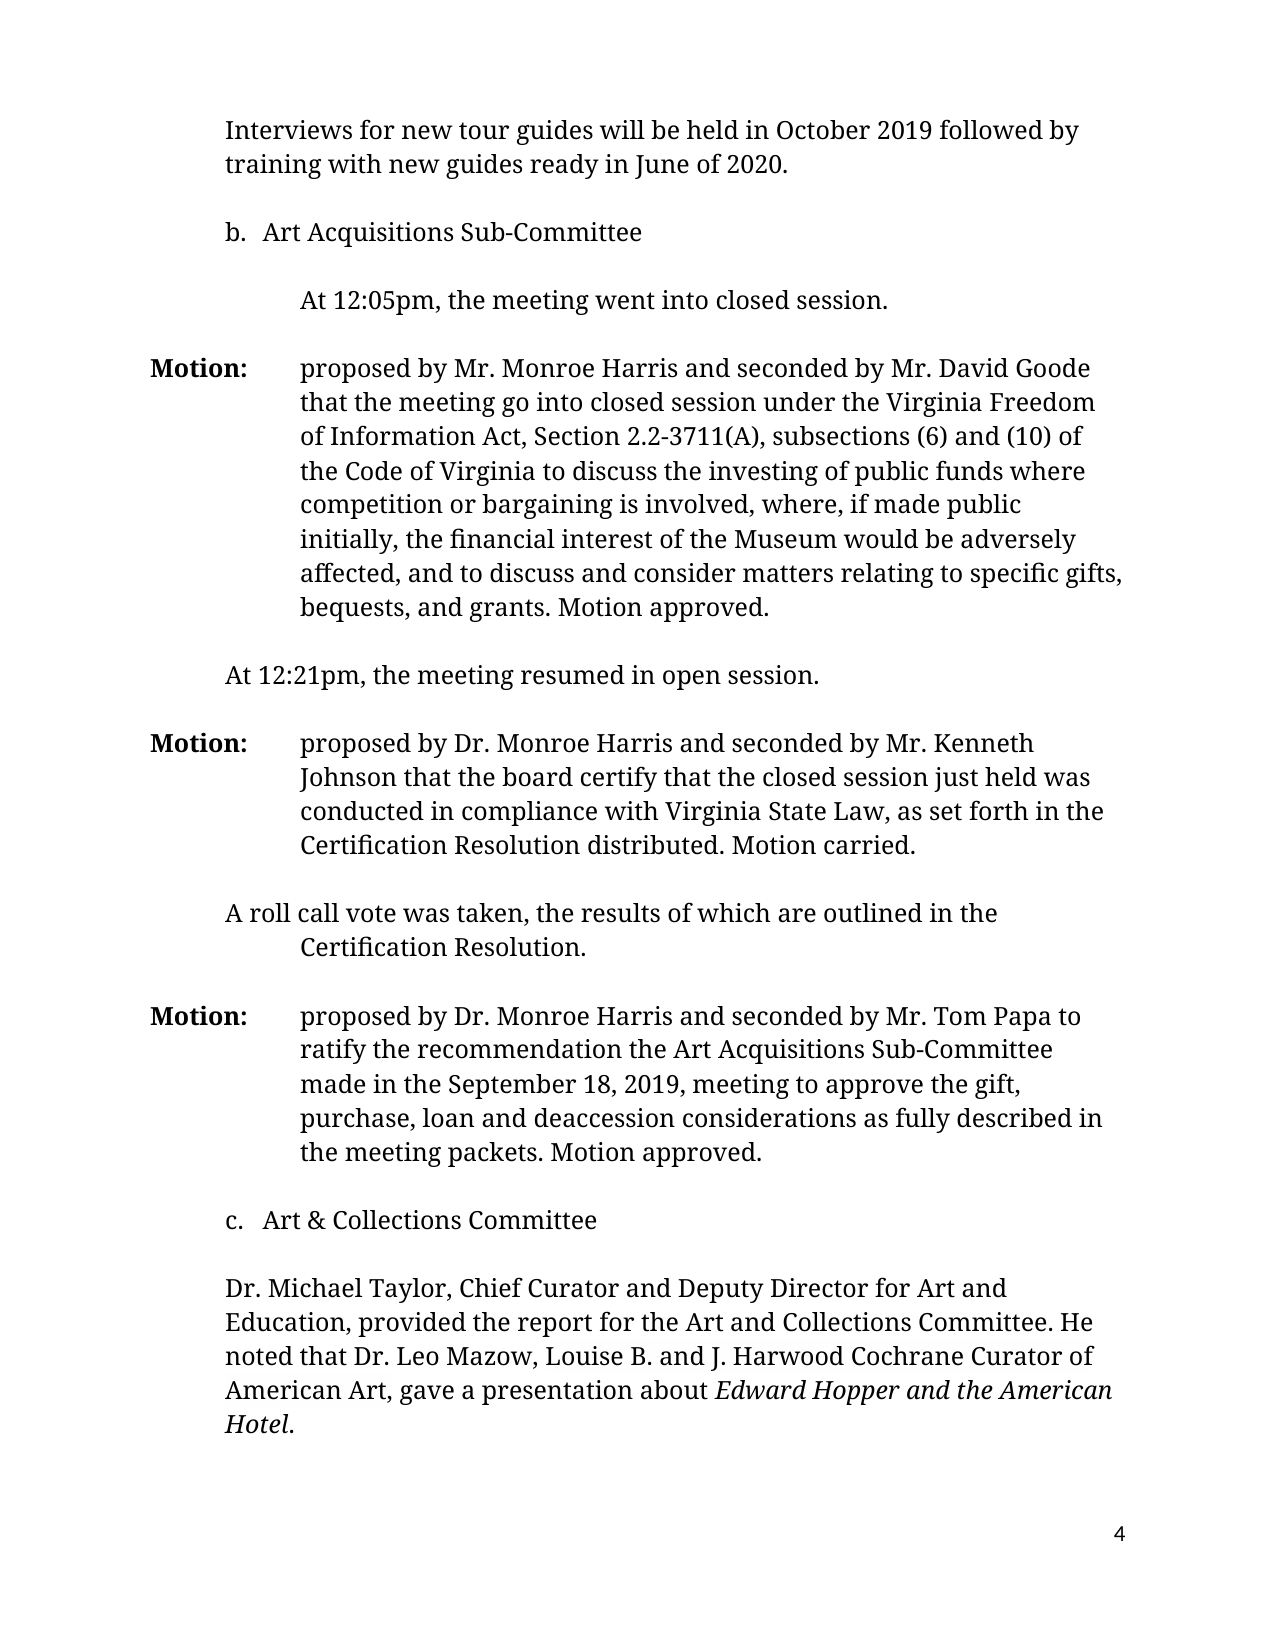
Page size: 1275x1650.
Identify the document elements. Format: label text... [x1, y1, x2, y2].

text At 12:05pm, the meeting went into closed session. [225, 283, 1125, 317]
list Art & Collections Committee [225, 1202, 1125, 1237]
list Art Acquisitions Sub-Committee [225, 215, 1125, 249]
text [225, 112, 1125, 181]
text Motion: proposed by Mr. Monroe Harris and seconded by Mr. David Goode that the meeting go into closed session under the Virginia Freedom of Information Act, Section 2.2-3711(A), subsections (6) and (10) of the Code of Virginia to discuss the investing of public funds where competition or bargaining is involved, where, if made public initially, the financial interest of the Museum would be adversely affected, and to discuss and consider matters relating to specific gifts, bequests, and grants. Motion approved. [150, 351, 1125, 623]
text Motion: proposed by Dr. Monroe Harris and seconded by Mr. Kenneth Johnson that the board certify that the closed session just held was conducted in compliance with Virginia State Law, as set forth in the Certification Resolution distributed. Motion carried. [150, 726, 1125, 862]
text Dr. Michael Taylor, Chief Curator and Deputy Director for Art and Education, provided the report for the Art and Collections Committee. He noted that Dr. Leo Mazow, Louise B. and J. Harwood Cochrane Curator of American Art, gave a presentation about Edward Hopper and the American Hotel. [225, 1271, 1125, 1441]
text A roll call vote was taken, the results of which are outlined in the Certification Resolution. [225, 896, 1125, 964]
text At 12:21pm, the meeting resumed in open session. [225, 657, 1125, 692]
text Motion: proposed by Dr. Monroe Harris and seconded by Mr. Tom Papa to ratify the recommendation the Art Acquisitions Sub-Committee made in the September 18, 2019, meeting to approve the gift, purchase, loan and deaccession considerations as fully described in the meeting packets. Motion approved. [150, 998, 1125, 1168]
